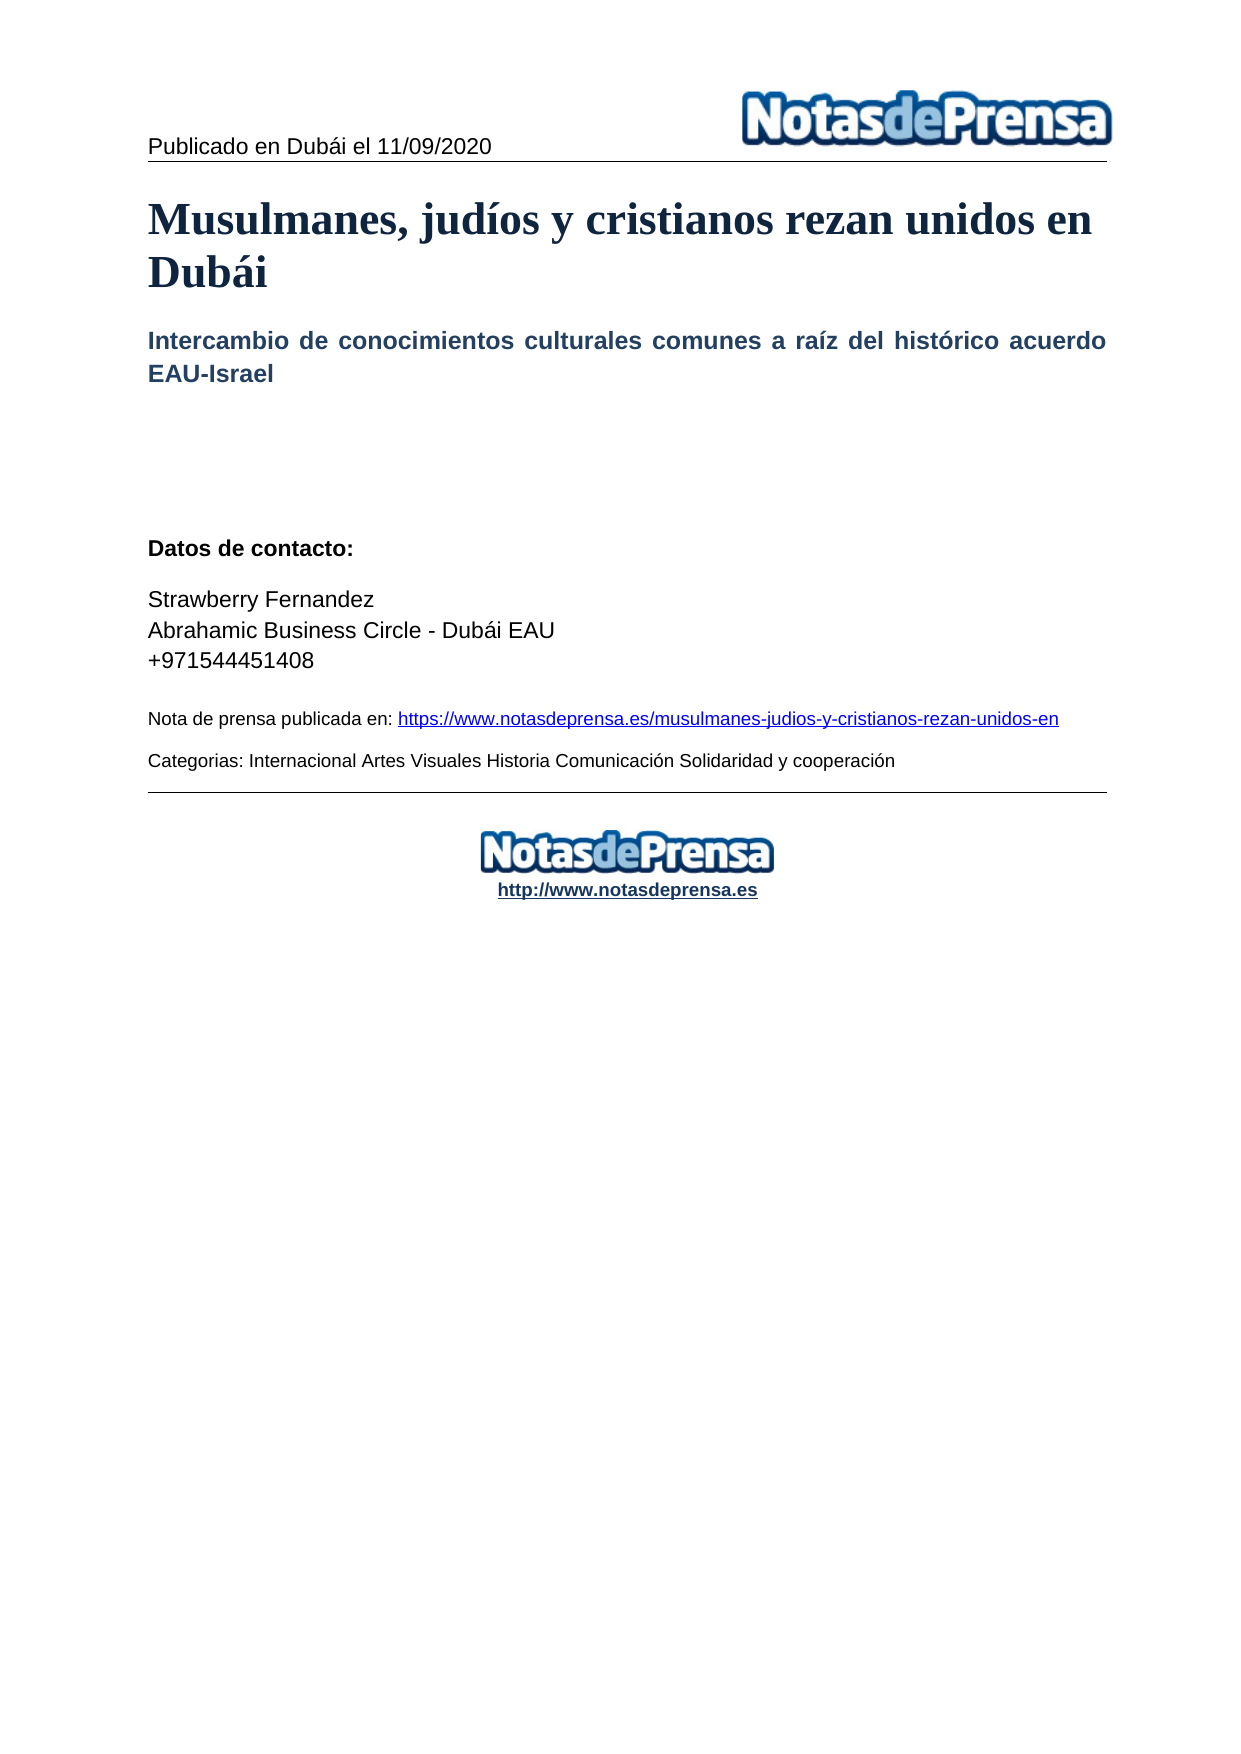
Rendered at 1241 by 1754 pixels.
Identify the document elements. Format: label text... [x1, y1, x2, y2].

text +971544451408 [148, 647, 1063, 673]
text Strawberry Fernandez [148, 586, 1063, 613]
picture [742, 90, 1113, 148]
text Nota de prensa publicada en: https://www.notasdeprensa.es/musulmanes-judios-y-cristianos-rezan-unidos-en [148, 707, 1107, 729]
text Abrahamic Business Circle - Dubái EAU [148, 617, 1063, 643]
picture [480, 829, 775, 875]
text Categorias: Internacional Artes Visuales Historia Comunicación Solidaridad y cooperación [148, 750, 1107, 771]
subtitle Intercambio de conocimientos culturales comunes a raíz del histórico acuerdo EAU-Israel [148, 326, 1107, 388]
text Publicado en Dubái el 11/09/2020 [148, 133, 1107, 161]
text http://www.notasdeprensa.es [148, 879, 1107, 901]
text Datos de contacto: [148, 535, 1107, 562]
subtitle Musulmanes, judíos y cristianos rezan unidos en Dubái [148, 192, 1107, 297]
